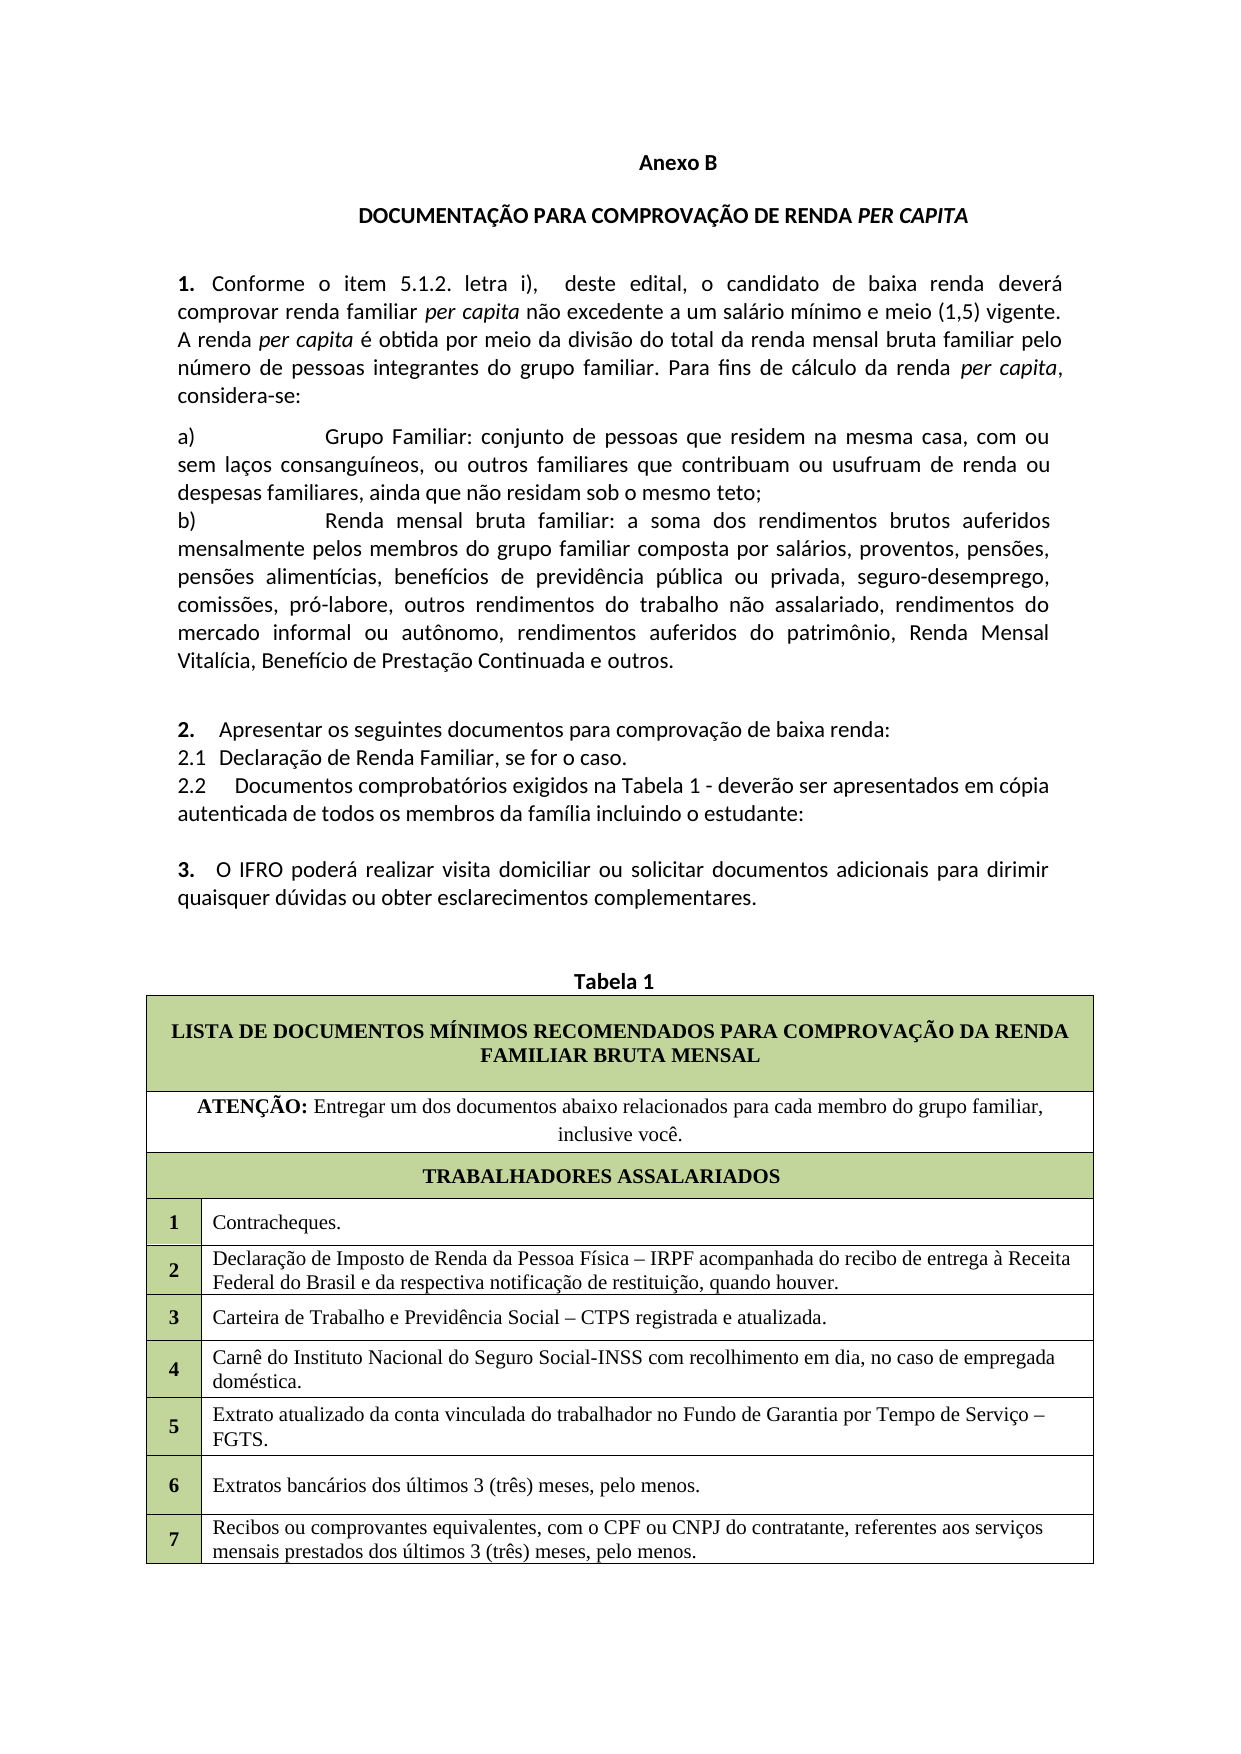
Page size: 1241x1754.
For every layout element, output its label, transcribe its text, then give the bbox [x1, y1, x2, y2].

table_cell Carteira de Trabalho e Previdência Social – CTPS registrada e atualizada. [202, 1295, 1093, 1340]
table_cell TRABALHADORES ASSALARIADOS [147, 1153, 1093, 1198]
table_cell ATENÇÃO: Entregar um dos documentos abaixo relacionados para cada membro do grupo familiar, inclusive você. [147, 1092, 1093, 1152]
table_cell Extrato atualizado da conta vinculada do trabalhador no Fundo de Garantia por Tempo de Serviço – FGTS. [202, 1398, 1093, 1455]
table_cell 5 [147, 1398, 201, 1455]
table_cell 4 [147, 1341, 201, 1397]
table_cell Extratos bancários dos últimos 3 (três) meses, pelo menos. [202, 1456, 1093, 1514]
list Apresentar os seguintes documentos para comprovação de baixa renda: [177, 715, 1051, 743]
table_cell Recibos ou comprovantes equivalentes, com o CPF ou CNPJ do contratante, referentes aos serviços mensais prestados dos últimos 3 (três) meses, pelo menos. [202, 1515, 1093, 1563]
text Anexo B [177, 148, 1048, 176]
table_cell Carnê do Instituto Nacional do Seguro Social-INSS com recolhimento em dia, no caso de empregada doméstica. [202, 1341, 1093, 1397]
list Renda mensal bruta familiar: a soma dos rendimentos brutos auferidos mensalmente pelos membros do grupo familiar composta por salários, proventos, pensões, pensões alimentícias, benefícios de previdência pública ou privada, seguro-desemprego, comissões, pró-labore, outros rendimentos do trabalho não assalariado, rendimentos do mercado informal ou autônomo, rendimentos auferidos do patrimônio, Renda Mensal Vitalícia, Benefício de Prestação Continuada e outros. [177, 506, 1051, 674]
list Documentos comprobatórios exigidos na Tabela 1 - deverão ser apresentados em cópia autenticada de todos os membros da família incluindo o estudante: [177, 771, 1051, 827]
table_header LISTA DE DOCUMENTOS MÍNIMOS RECOMENDADOS PARA COMPROVAÇÃO DA RENDA FAMILIAR BRUTA MENSAL [147, 996, 1093, 1091]
text DOCUMENTAÇÃO PARA COMPROVAÇÃO DE RENDA PER CAPITA [177, 201, 1019, 229]
list Conforme o item 5.1.2. letra i), deste edital, o candidato de baixa renda deverá comprovar renda familiar per capita não excedente a um salário mínimo e meio (1,5) vigente. A renda per capita é obtida por meio da divisão do total da renda mensal bruta familiar pelo número de pessoas integrantes do grupo familiar. Para fins de cálculo da renda per capita, considera-se: [177, 269, 1063, 409]
table_cell 3 [147, 1295, 201, 1340]
list Grupo Familiar: conjunto de pessoas que residem na mesma casa, com ou sem laços consanguíneos, ou outros familiares que contribuam ou usufruam de renda ou despesas familiares, ainda que não residam sob o mesmo teto; [177, 422, 1051, 506]
table_cell 7 [147, 1515, 201, 1563]
table_cell 1 [147, 1199, 201, 1244]
table_cell Contracheques. [202, 1199, 1093, 1244]
list O IFRO poderá realizar visita domiciliar ou solicitar documentos adicionais para dirimir quaisquer dúvidas ou obter esclarecimentos complementares. [177, 855, 1051, 911]
text Tabela 1 [177, 967, 1051, 995]
list Declaração de Renda Familiar, se for o caso. [177, 743, 1051, 771]
table_cell 6 [147, 1456, 201, 1514]
table_cell 2 [147, 1246, 201, 1294]
